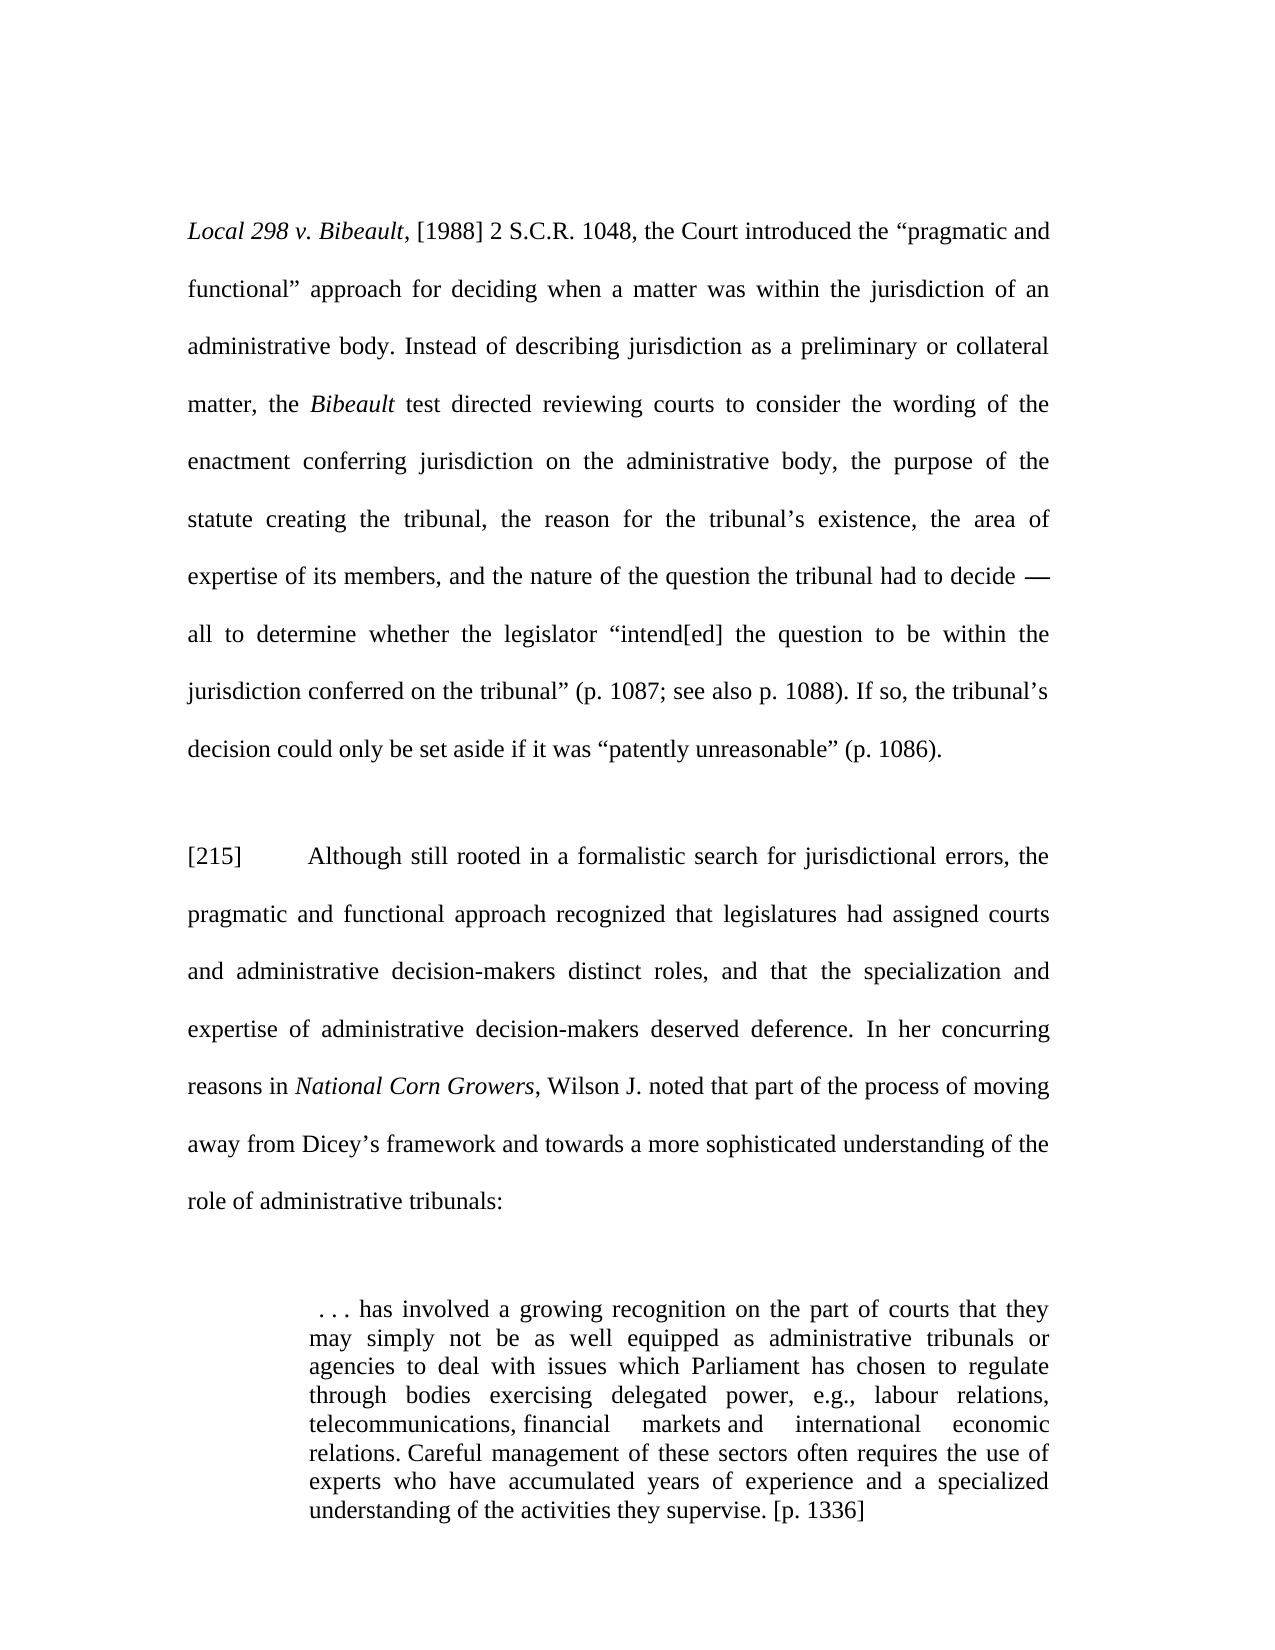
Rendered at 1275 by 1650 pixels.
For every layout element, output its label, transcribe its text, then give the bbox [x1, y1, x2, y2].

text Although still rooted in a formalistic search for jurisdictional errors, the pragmatic and functional approach recognized that legislatures had assigned courts and administrative decision-makers distinct roles, and that the specialization and expertise of administrative decision-makers deserved deference. In her concurring reasons in National Corn Growers, Wilson J. noted that part of the process of moving away from Dicey’s framework and towards a more sophisticated understanding of the role of administrative tribunals: [187, 841, 1050, 1215]
text . . . has involved a growing recognition on the part of courts that they may simply not be as well equipped as administrative tribunals or agencies to deal with issues which Parliament has chosen to regulate through bodies exercising delegated power, e.g., labour relations, telecommunications, financial markets and international economic relations. Careful management of these sectors often requires the use of experts who have accumulated years of experience and a specialized understanding of the activities they supervise. [p. 1336] [309, 1294, 1050, 1524]
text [187, 216, 1050, 763]
